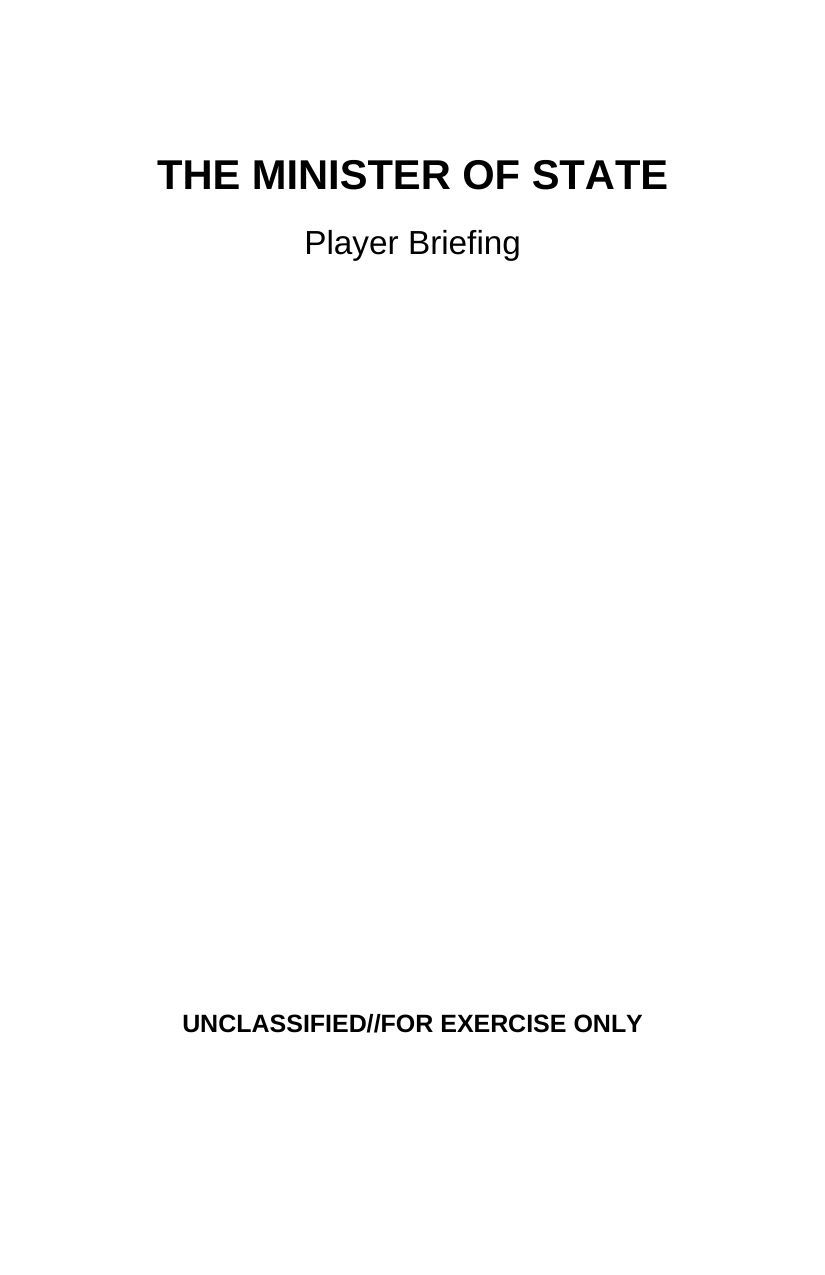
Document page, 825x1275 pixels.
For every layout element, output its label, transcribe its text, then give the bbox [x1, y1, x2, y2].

text UNCLASSIFIED//FOR EXERCISE ONLY [75, 1009, 750, 1038]
text THE MINISTER OF STATE [75, 150, 750, 198]
text Player Briefing [75, 223, 750, 261]
